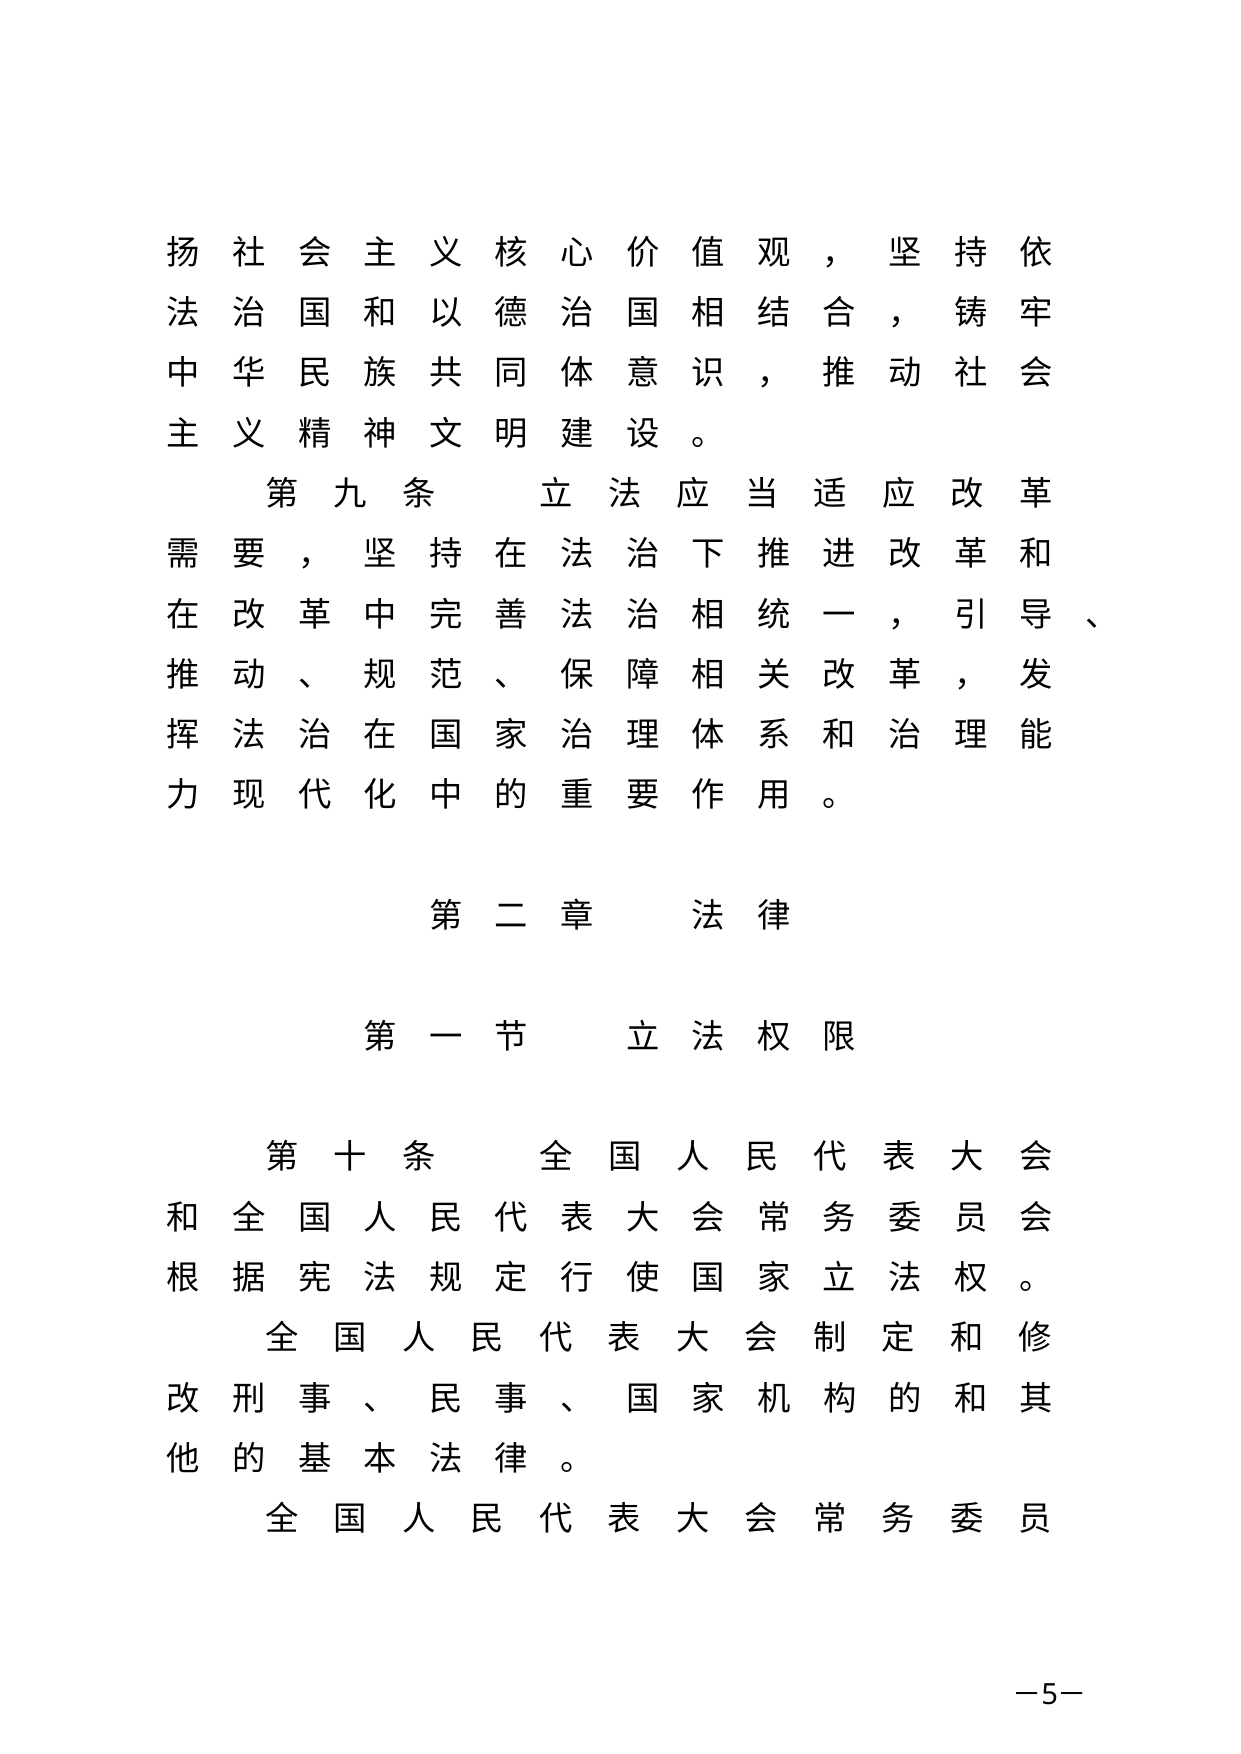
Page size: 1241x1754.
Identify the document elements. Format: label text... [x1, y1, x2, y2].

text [167, 219, 1085, 461]
text 第九条 立法应当适应改革需要，坚持在法治下推进改革和在改革中完善法治相统一，引导、推动、规范、保障相关改革，发挥法治在国家治理体系和治理能力现代化中的重要作用。 [167, 461, 1085, 822]
text 第一节 立法权限 [167, 1003, 1085, 1064]
text 第十条 全国人民代表大会和全国人民代表大会常务委员会根据宪法规定行使国家立法权。 [167, 1124, 1085, 1305]
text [167, 1486, 1085, 1546]
text 全国人民代表大会制定和修改刑事、民事、国家机构的和其他的基本法律。 [167, 1305, 1085, 1486]
text 第二章 法律 [167, 883, 1085, 943]
